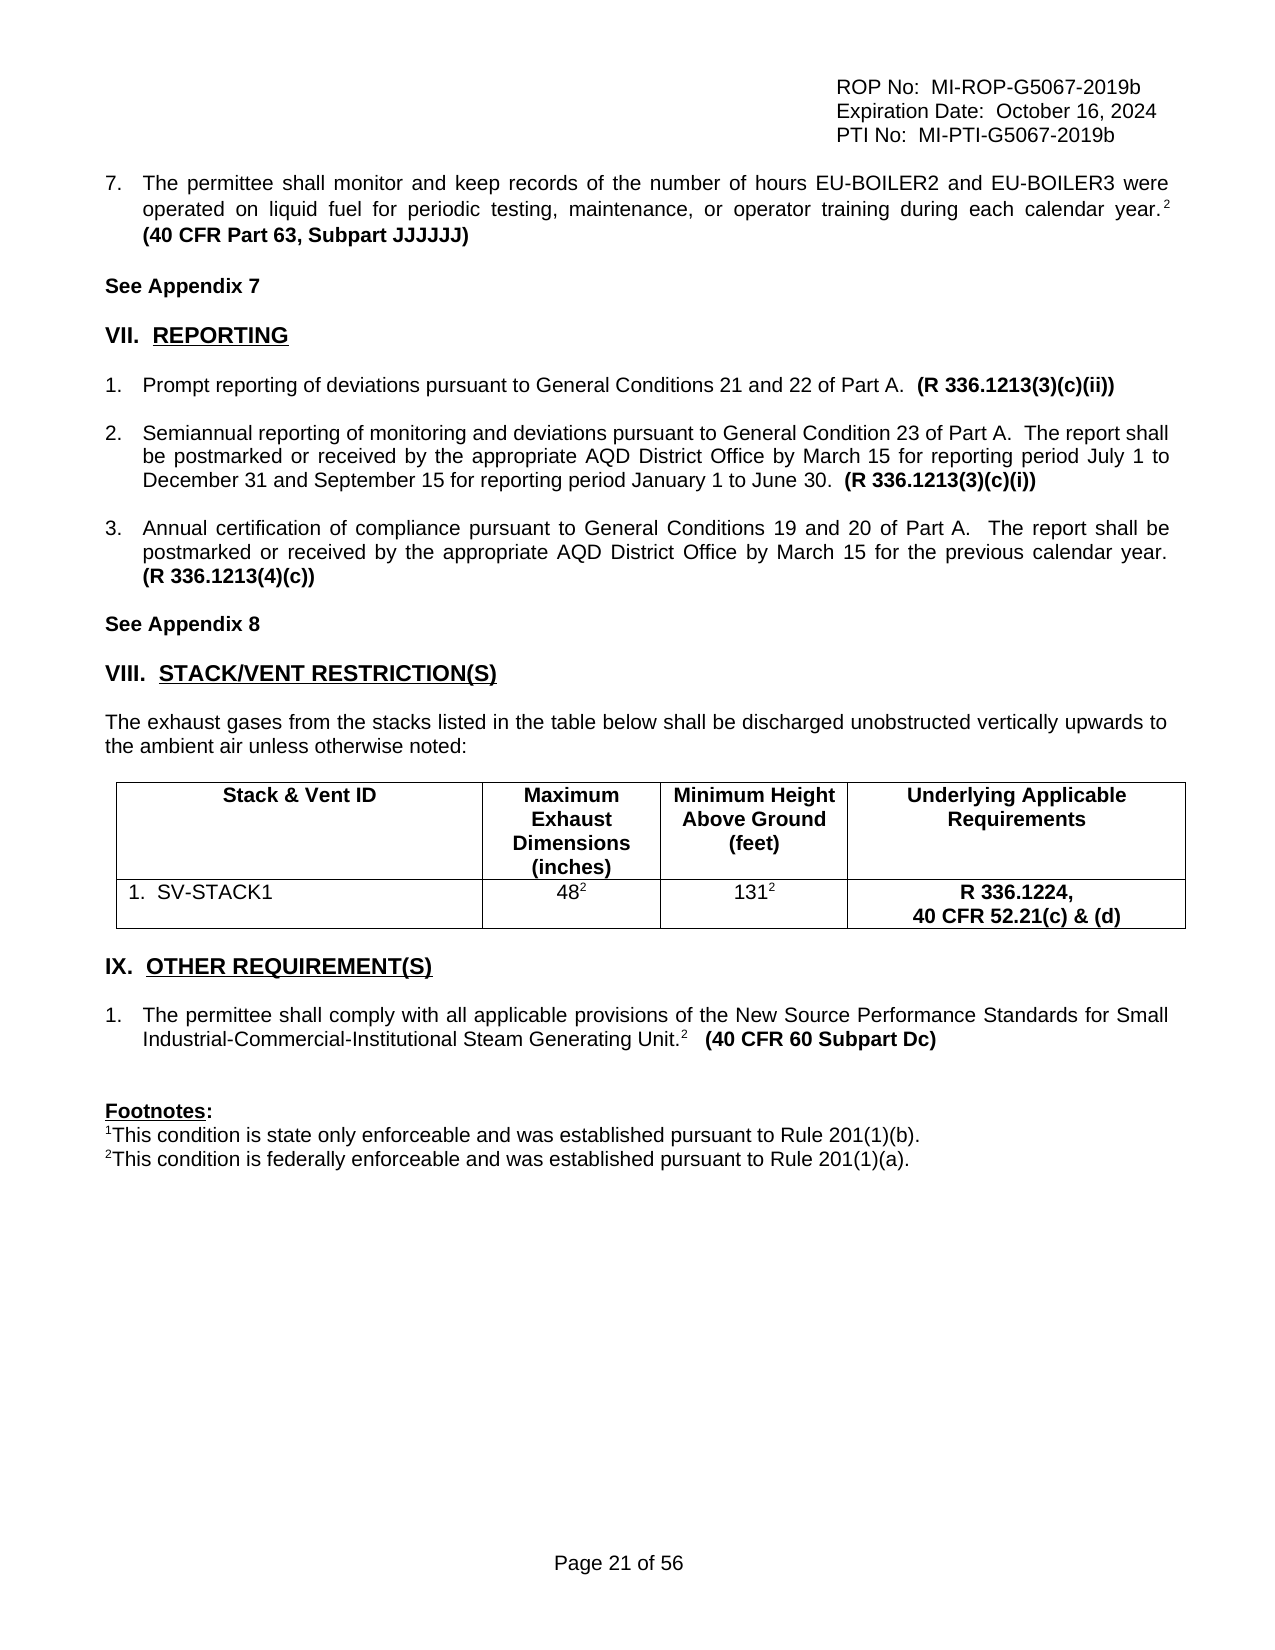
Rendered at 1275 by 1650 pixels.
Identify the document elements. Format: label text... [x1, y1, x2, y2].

table_header Minimum Height Above Ground (feet) [661, 783, 847, 879]
text See Appendix 7 [105, 274, 1170, 298]
table_header Maximum Exhaust Dimensions (inches) [483, 783, 660, 879]
table_cell 482 [483, 880, 660, 928]
text 2This condition is federally enforceable and was established pursuant to Rule 201(1)(a). [105, 1147, 1170, 1171]
text IX. OTHER REQUIREMENT(S) [105, 953, 1170, 979]
text See Appendix 8 [105, 612, 1170, 636]
table_header Underlying Applicable Requirements [848, 783, 1185, 879]
text 1. Prompt reporting of deviations pursuant to General Conditions 21 and 22 of Part A. (R 336.1213(3)(c)(ii)) [105, 372, 1170, 396]
list The permittee shall monitor and keep records of the number of hours EU-BOILER2 and EU-BOILER3 were operated on liquid fuel for periodic testing, maintenance, or operator training during each calendar year.2 (40 CFR Part 63, Subpart JJJJJJ) [105, 171, 1170, 246]
text Footnotes: [105, 1099, 1170, 1123]
table_cell R 336.1224, 40 CFR 52.21(c) & (d) [848, 880, 1185, 928]
table_header Stack & Vent ID [117, 783, 482, 879]
text 1. The permittee shall comply with all applicable provisions of the New Source Performance Standards for Small Industrial-Commercial-Institutional Steam Generating Unit.2 (40 CFR 60 Subpart Dc) [105, 1003, 1170, 1051]
text VIII. STACK/VENT RESTRICTION(S) [105, 660, 1170, 686]
text The exhaust gases from the stacks listed in the table below shall be discharged unobstructed vertically upwards to the ambient air unless otherwise noted: [105, 710, 1170, 758]
table_cell 1. SV-STACK1 [117, 880, 482, 928]
text 2. Semiannual reporting of monitoring and deviations pursuant to General Condition 23 of Part A. The report shall be postmarked or received by the appropriate AQD District Office by March 15 for reporting period July 1 to December 31 and September 15 for reporting period January 1 to June 30. (R 336.1213(3)(c)(i)) [105, 420, 1170, 492]
text VII. REPORTING [105, 322, 1170, 348]
text 1This condition is state only enforceable and was established pursuant to Rule 201(1)(b). [105, 1123, 1170, 1147]
text 3. Annual certification of compliance pursuant to General Conditions 19 and 20 of Part A. The report shall be postmarked or received by the appropriate AQD District Office by March 15 for the previous calendar year. (R 336.1213(4)(c)) [105, 516, 1170, 588]
table_cell 1312 [661, 880, 847, 928]
